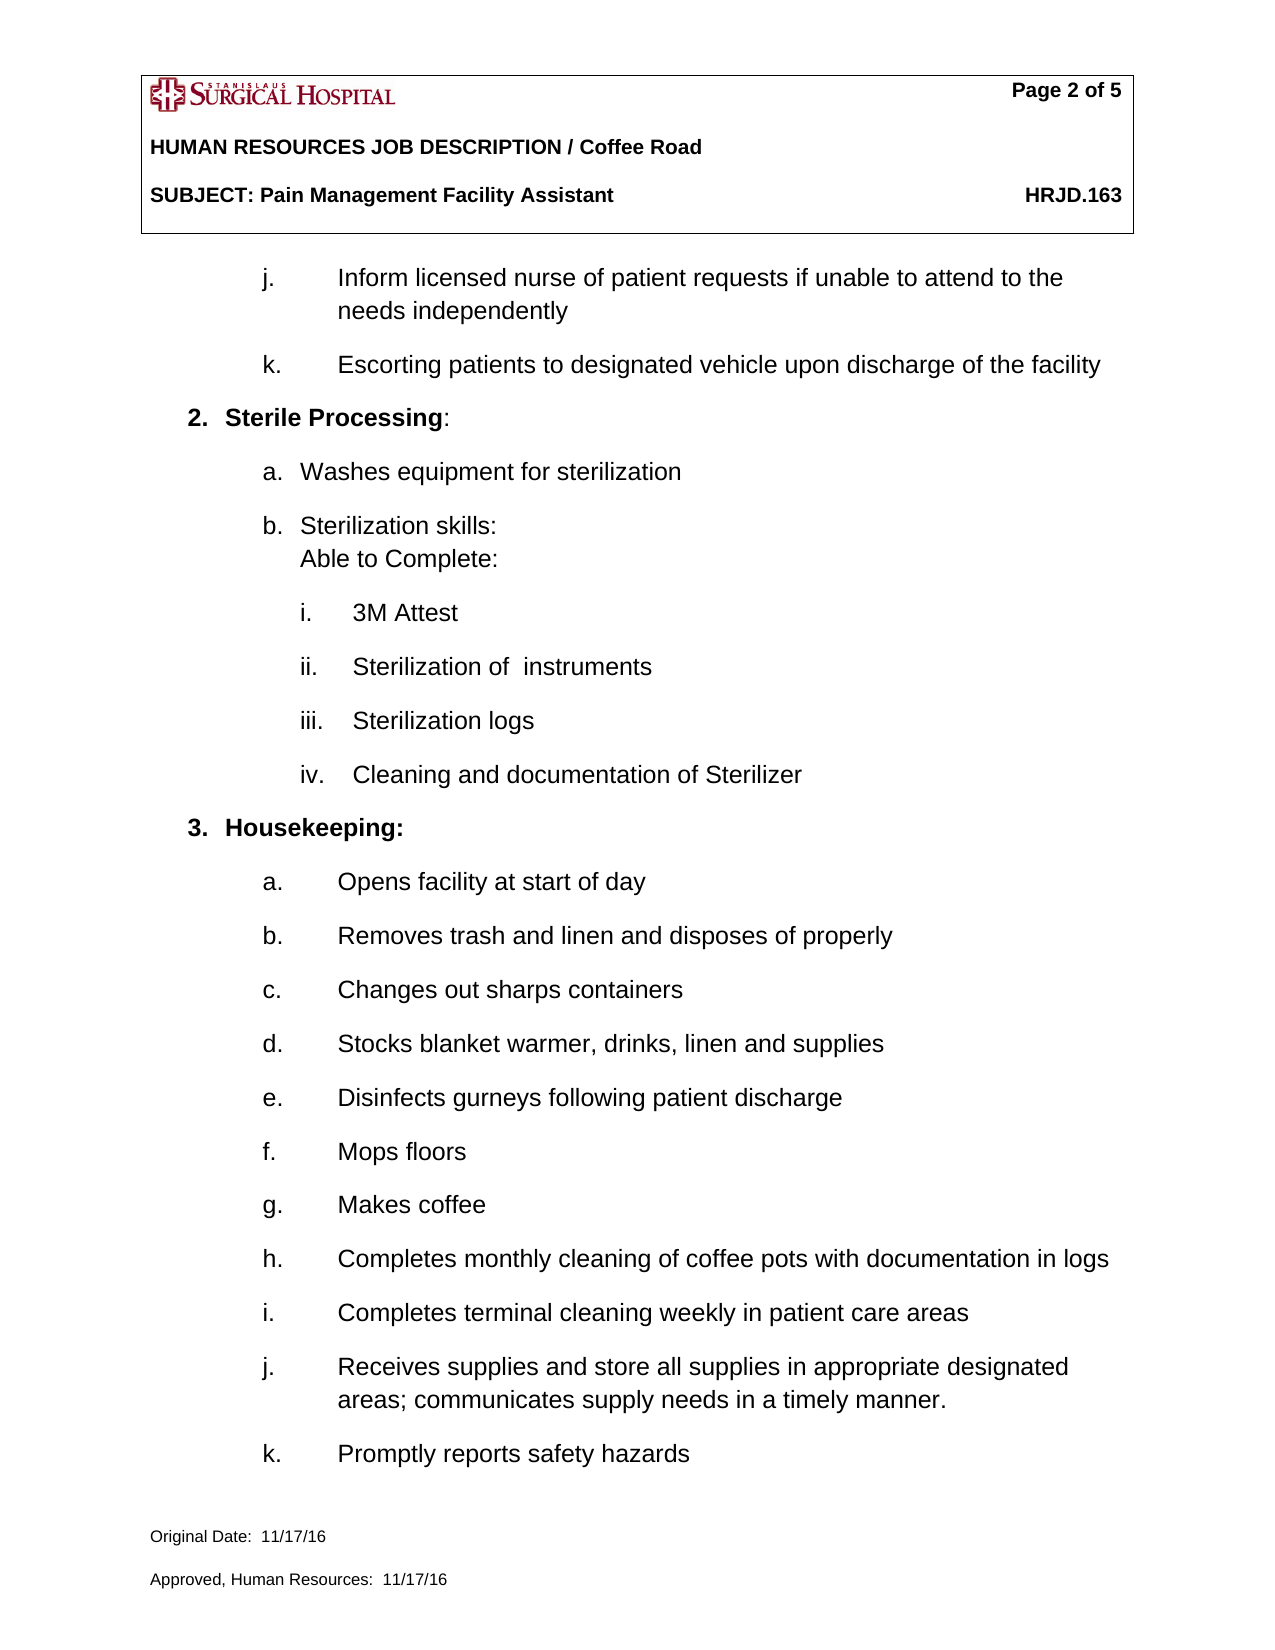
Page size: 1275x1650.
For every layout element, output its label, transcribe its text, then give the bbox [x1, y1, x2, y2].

list Promptly reports safety hazards [262, 1439, 1125, 1468]
list 3M Attest [300, 598, 1125, 627]
list Completes terminal cleaning weekly in patient care areas [262, 1298, 1125, 1327]
list Sterilization skills: Able to Complete: [262, 511, 1125, 573]
list Mops floors [262, 1137, 1125, 1165]
list Escorting patients to designated vehicle upon discharge of the facility [262, 349, 1125, 378]
list Disinfects gurneys following patient discharge [262, 1083, 1125, 1111]
list Sterilization logs [300, 706, 1125, 734]
list Removes trash and linen and disposes of properly [262, 921, 1125, 950]
picture [150, 77, 396, 112]
list Sterilization of instruments [300, 652, 1125, 681]
list Inform licensed nurse of patient requests if unable to attend to the needs independently [262, 263, 1125, 324]
list Changes out sharps containers [262, 975, 1125, 1004]
list Cleaning and documentation of Sterilizer [300, 759, 1125, 788]
list Housekeeping: [187, 813, 1125, 842]
list Stocks blanket warmer, drinks, linen and supplies [262, 1029, 1125, 1058]
list Completes monthly cleaning of coffee pots with documentation in logs [262, 1244, 1125, 1273]
list Makes coffee [262, 1190, 1125, 1219]
list Receives supplies and store all supplies in appropriate designated areas; communicates supply needs in a timely manner. [262, 1352, 1125, 1414]
list Washes equipment for sterilization [262, 457, 1125, 486]
list Sterile Processing: [187, 403, 1125, 432]
list Opens facility at start of day [262, 867, 1125, 896]
